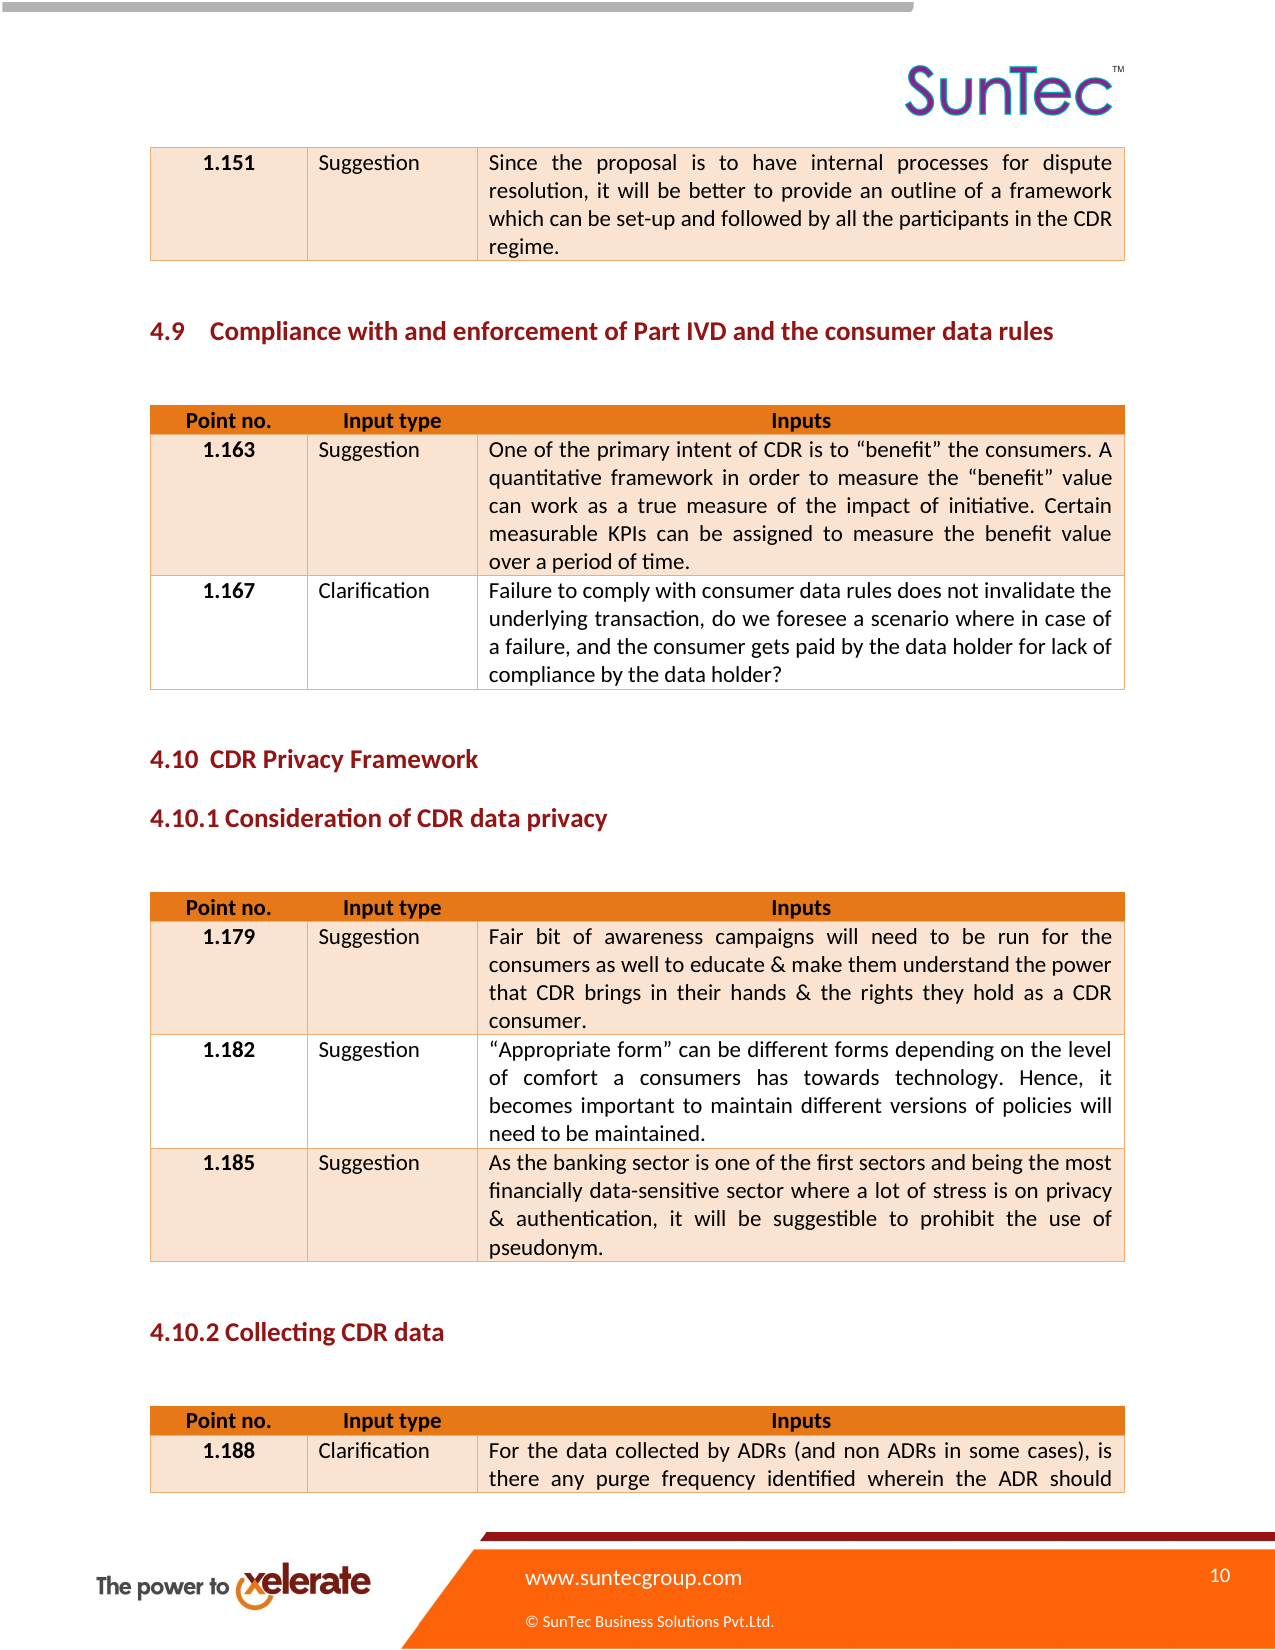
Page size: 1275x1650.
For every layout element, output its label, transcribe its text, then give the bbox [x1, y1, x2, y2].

table_cell 1.182 [151, 1035, 307, 1147]
subtitle CDR Privacy Framework [150, 742, 1125, 776]
table_cell One of the primary intent of CDR is to “benefit” the consumers. A quantitative framework in order to measure the “benefit” value can work as a true measure of the impact of initiative. Certain measurable KPIs can be assigned to measure the benefit value over a period of time. [478, 435, 1124, 575]
table_cell 1.167 [151, 576, 307, 688]
table_header Inputs [478, 406, 1124, 434]
table_header Point no. [151, 893, 307, 921]
subtitle Collecting CDR data [150, 1315, 1125, 1348]
table_cell Suggestion [308, 1035, 477, 1147]
picture [902, 60, 1125, 122]
table_cell As the banking sector is one of the first sectors and being the most financially data-sensitive sector where a lot of stress is on privacy & authentication, it will be suggestible to prohibit the use of pseudonym. [478, 1149, 1124, 1261]
table_header Input type [308, 406, 477, 434]
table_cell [478, 1436, 1124, 1492]
table_header Inputs [478, 1407, 1124, 1435]
table_header Inputs [478, 893, 1124, 921]
table_header Input type [308, 893, 477, 921]
subtitle Compliance with and enforcement of Part IVD and the consumer data rules [150, 314, 1125, 347]
table_cell 1.188 [151, 1436, 307, 1492]
table_cell 1.179 [151, 922, 307, 1034]
table_cell Suggestion [308, 922, 477, 1034]
table_cell Clarification [308, 576, 477, 688]
table_cell Suggestion [308, 1149, 477, 1261]
table_cell 1.185 [151, 1149, 307, 1261]
table_header Input type [308, 1407, 477, 1435]
table_cell Suggestion [308, 435, 477, 575]
table_cell 1.151 [151, 148, 307, 260]
picture [96, 1532, 1275, 1649]
table_cell Clarification [308, 1436, 477, 1492]
table_cell Since the proposal is to have internal processes for dispute resolution, it will be better to provide an outline of a framework which can be set-up and followed by all the participants in the CDR regime. [478, 148, 1124, 260]
table_cell Failure to comply with consumer data rules does not invalidate the underlying transaction, do we foresee a scenario where in case of a failure, and the consumer gets paid by the data holder for lack of compliance by the data holder? [478, 576, 1124, 688]
picture [1, 2, 913, 12]
table_cell “Appropriate form” can be different forms depending on the level of comfort a consumers has towards technology. Hence, it becomes important to maintain different versions of policies will need to be maintained. [478, 1035, 1124, 1147]
table_header Point no. [151, 406, 307, 434]
table_cell 1.163 [151, 435, 307, 575]
table_cell Suggestion [308, 148, 477, 260]
table_header Point no. [151, 1407, 307, 1435]
table_cell Fair bit of awareness campaigns will need to be run for the consumers as well to educate & make them understand the power that CDR brings in their hands & the rights they hold as a CDR consumer. [478, 922, 1124, 1034]
subtitle Consideration of CDR data privacy [150, 801, 1125, 834]
